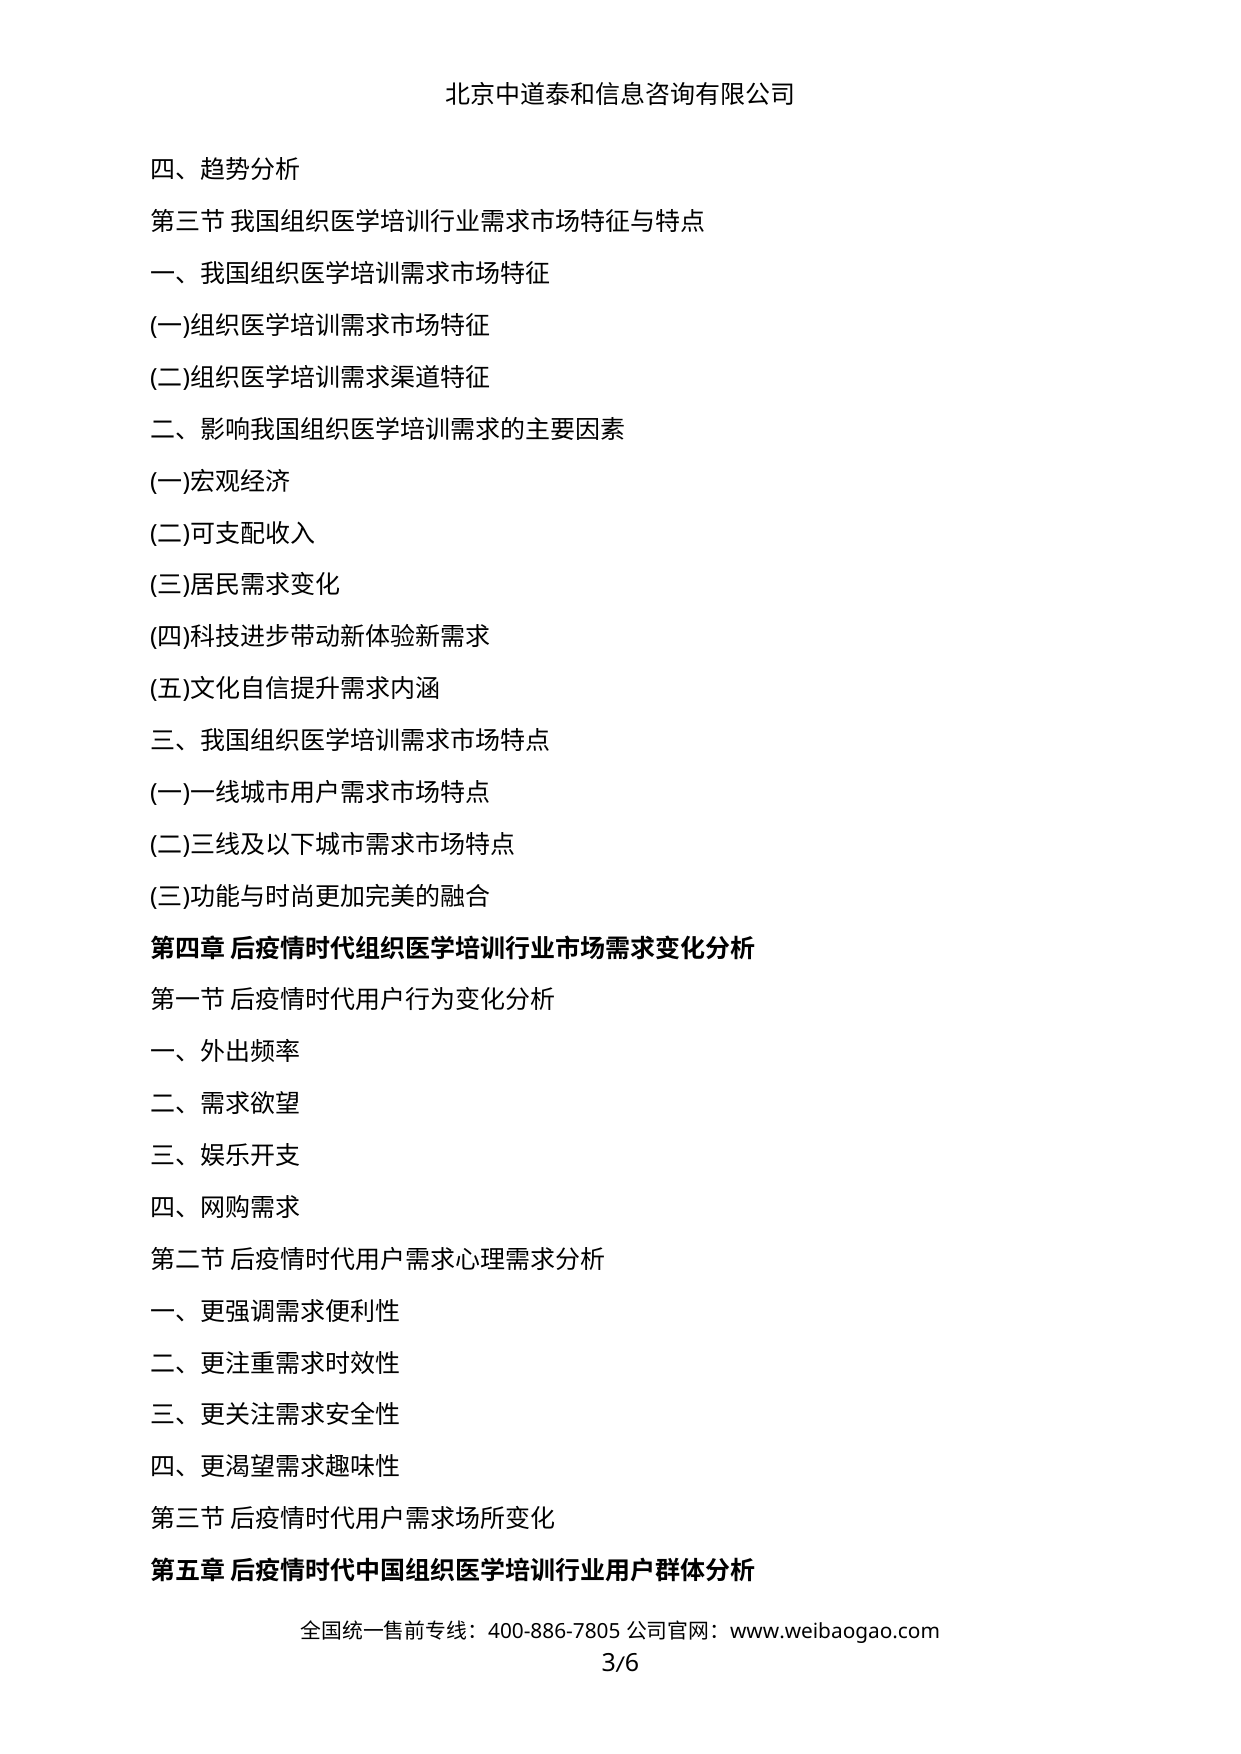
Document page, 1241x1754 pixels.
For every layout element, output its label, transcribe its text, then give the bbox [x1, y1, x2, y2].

text (一)宏观经济 [150, 461, 1090, 497]
text 三、娱乐开支 [150, 1136, 1090, 1172]
text 四、更渴望需求趣味性 [150, 1447, 1090, 1483]
text 二、更注重需求时效性 [150, 1343, 1090, 1379]
text 一、外出频率 [150, 1032, 1090, 1068]
text (一)组织医学培训需求市场特征 [150, 306, 1090, 342]
text 四、网购需求 [150, 1187, 1090, 1224]
text 二、需求欲望 [150, 1084, 1090, 1120]
text 第三节 后疫情时代用户需求场所变化 [150, 1499, 1090, 1535]
text (二)三线及以下城市需求市场特点 [150, 824, 1090, 861]
text 四、趋势分析 [150, 150, 1090, 186]
text 一、更强调需求便利性 [150, 1291, 1090, 1327]
text 第三节 我国组织医学培训行业需求市场特征与特点 [150, 202, 1090, 238]
text 第四章 后疫情时代组织医学培训行业市场需求变化分析 [150, 928, 1090, 964]
text 三、更关注需求安全性 [150, 1395, 1090, 1431]
text 第五章 后疫情时代中国组织医学培训行业用户群体分析 [150, 1551, 1090, 1587]
text 三、我国组织医学培训需求市场特点 [150, 721, 1090, 757]
text 二、影响我国组织医学培训需求的主要因素 [150, 409, 1090, 446]
text (二)组织医学培训需求渠道特征 [150, 357, 1090, 394]
text 第一节 后疫情时代用户行为变化分析 [150, 980, 1090, 1016]
text (三)功能与时尚更加完美的融合 [150, 876, 1090, 912]
text (一)一线城市用户需求市场特点 [150, 772, 1090, 809]
text 第二节 后疫情时代用户需求心理需求分析 [150, 1239, 1090, 1276]
text 一、我国组织医学培训需求市场特征 [150, 254, 1090, 290]
text (五)文化自信提升需求内涵 [150, 669, 1090, 705]
text (二)可支配收入 [150, 513, 1090, 549]
text (三)居民需求变化 [150, 565, 1090, 601]
text (四)科技进步带动新体验新需求 [150, 617, 1090, 653]
